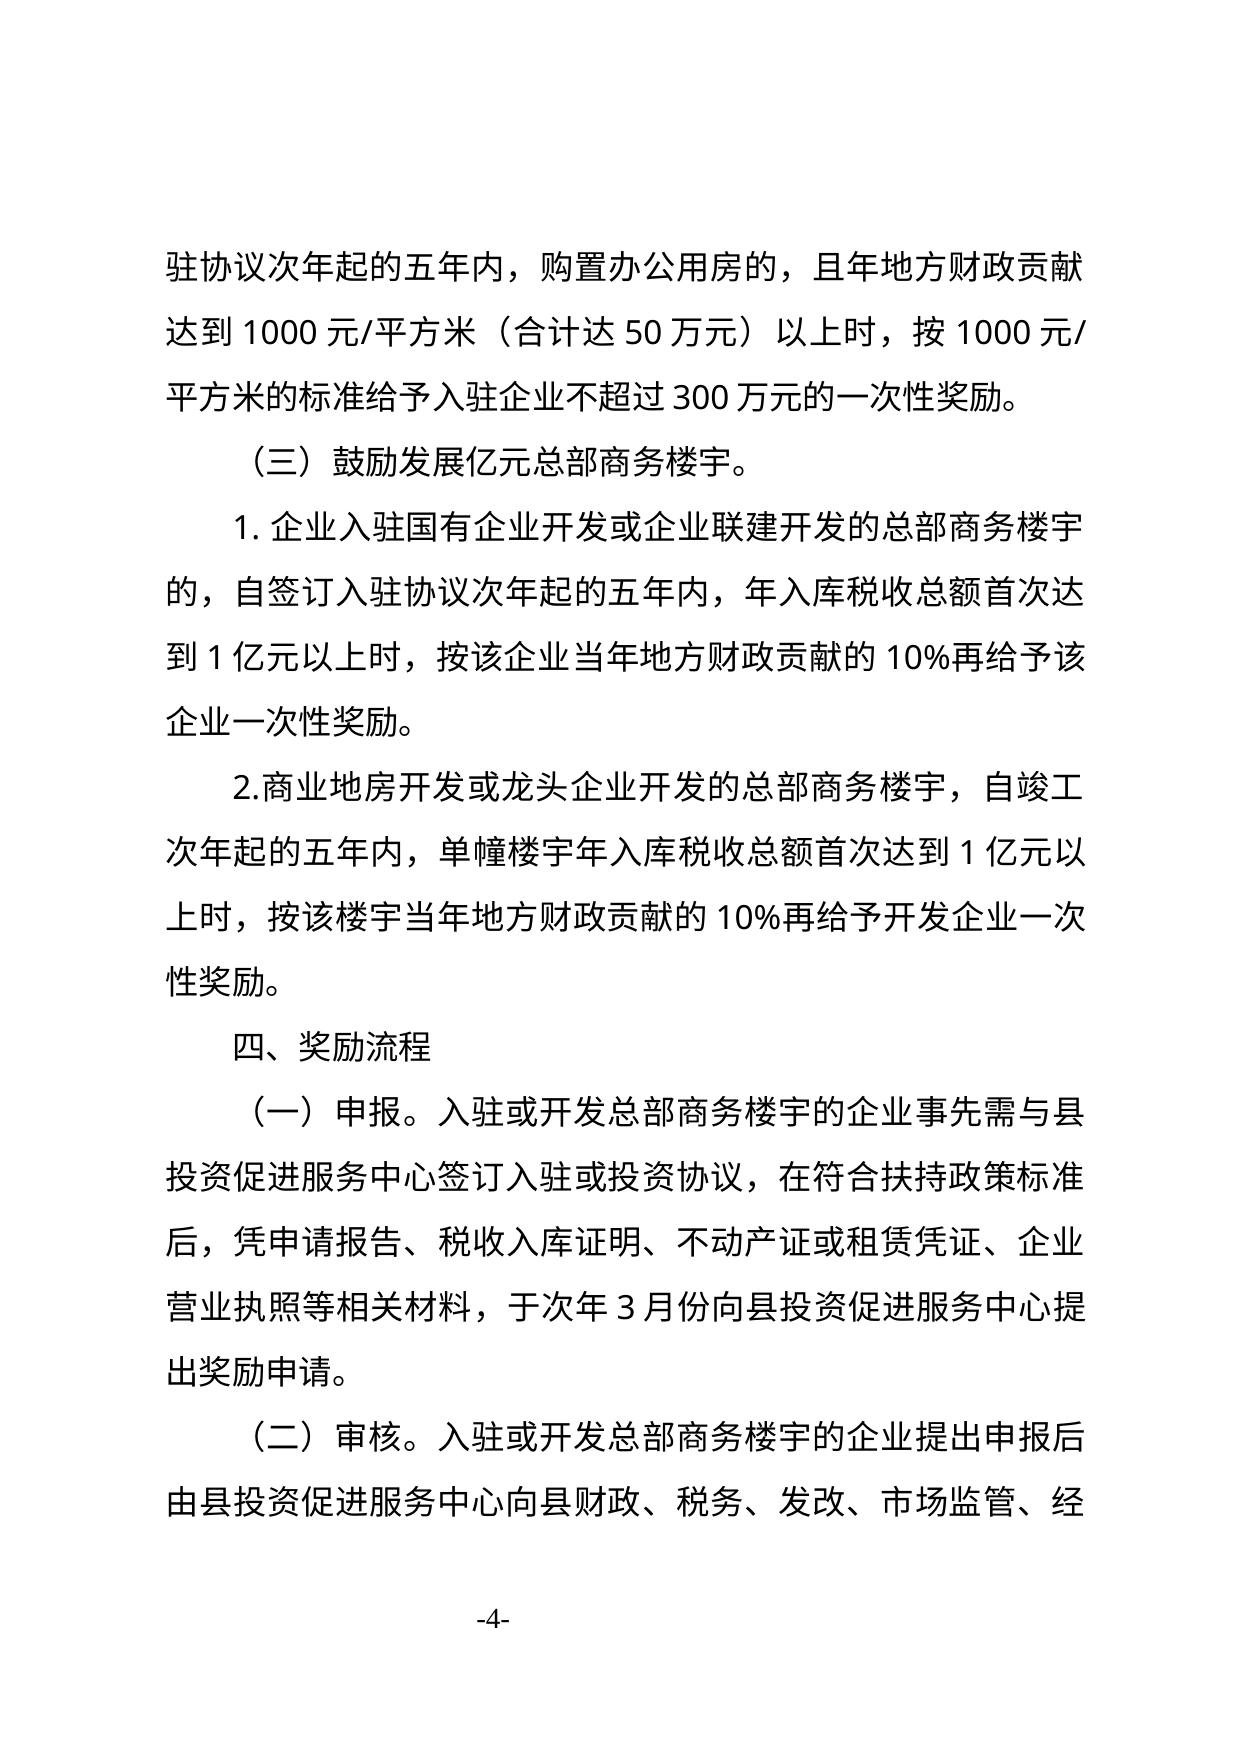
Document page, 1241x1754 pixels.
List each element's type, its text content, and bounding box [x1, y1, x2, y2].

text （一）申报。入驻或开发总部商务楼宇的企业事先需与县投资促进服务中心签订入驻或投资协议，在符合扶持政策标准后，凭申请报告、税收入库证明、不动产证或租赁凭证、企业营业执照等相关材料，于次年3月份向县投资促进服务中心提出奖励申请。 [165, 1078, 1087, 1403]
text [165, 233, 1087, 428]
text 1. 企业入驻国有企业开发或企业联建开发的总部商务楼宇的，自签订入驻协议次年起的五年内，年入库税收总额首次达到1亿元以上时，按该企业当年地方财政贡献的10%再给予该企业一次性奖励。 [165, 493, 1087, 753]
text （三）鼓励发展亿元总部商务楼宇。 [165, 428, 1087, 493]
text 四、奖励流程 [165, 1013, 1087, 1078]
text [165, 1403, 1087, 1533]
text 2.商业地房开发或龙头企业开发的总部商务楼宇，自竣工次年起的五年内，单幢楼宇年入库税收总额首次达到1亿元以上时，按该楼宇当年地方财政贡献的10%再给予开发企业一次性奖励。 [165, 753, 1087, 1013]
